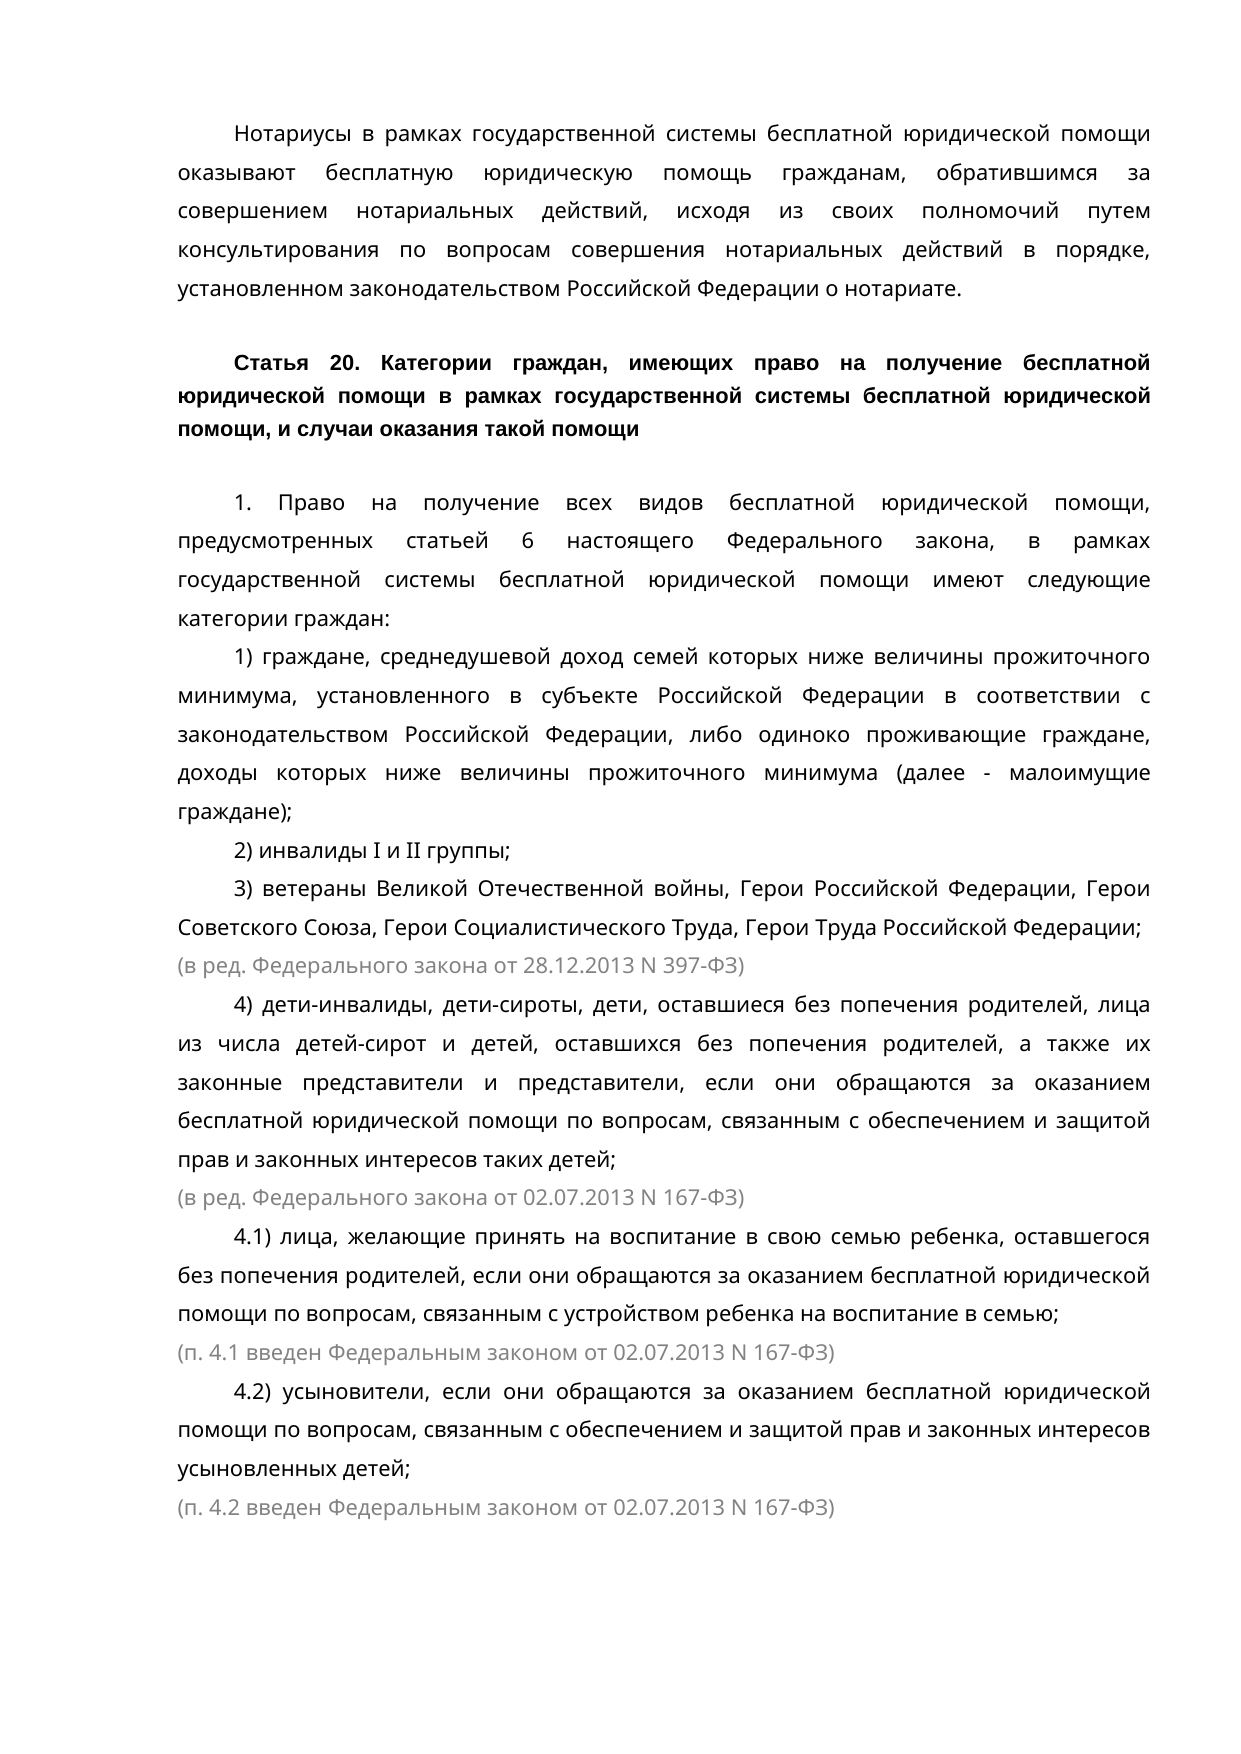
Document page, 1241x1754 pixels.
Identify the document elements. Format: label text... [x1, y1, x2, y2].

text (в ред. Федерального закона от 28.12.2013 N 397-ФЗ) [177, 951, 1152, 980]
text Статья 20. Категории граждан, имеющих право на получение бесплатной юридической помощи в рамках государственной системы бесплатной юридической помощи, и случаи оказания такой помощи [177, 350, 1152, 441]
text (п. 4.2 введен Федеральным законом от 02.07.2013 N 167-ФЗ) [177, 1492, 1152, 1521]
text (в ред. Федерального закона от 02.07.2013 N 167-ФЗ) [177, 1182, 1152, 1212]
text Нотариусы в рамках государственной системы бесплатной юридической помощи оказывают бесплатную юридическую помощь гражданам, обратившимся за совершением нотариальных действий, исходя из своих полномочий путем консультирования по вопросам совершения нотариальных действий в порядке, установленном законодательством Российской Федерации о нотариате. [177, 118, 1152, 302]
text 2) инвалиды I и II группы; [177, 834, 1152, 864]
text 3) ветераны Великой Отечественной войны, Герои Российской Федерации, Герои Советского Союза, Герои Социалистического Труда, Герои Труда Российской Федерации; [177, 873, 1152, 942]
text 1) граждане, среднедушевой доход семей которых ниже величины прожиточного минимума, установленного в субъекте Российской Федерации в соответствии с законодательством Российской Федерации, либо одиноко проживающие граждане, доходы которых ниже величины прожиточного минимума (далее - малоимущие граждане); [177, 641, 1152, 826]
text 4) дети-инвалиды, дети-сироты, дети, оставшиеся без попечения родителей, лица из числа детей-сирот и детей, оставшихся без попечения родителей, а также их законные представители и представители, если они обращаются за оказанием бесплатной юридической помощи по вопросам, связанным с обеспечением и защитой прав и законных интересов таких детей; [177, 989, 1152, 1173]
text 1. Право на получение всех видов бесплатной юридической помощи, предусмотренных статьей 6 настоящего Федерального закона, в рамках государственной системы бесплатной юридической помощи имеют следующие категории граждан: [177, 487, 1152, 632]
text 4.2) усыновители, если они обращаются за оказанием бесплатной юридической помощи по вопросам, связанным с обеспечением и защитой прав и законных интересов усыновленных детей; [177, 1376, 1152, 1483]
text 4.1) лица, желающие принять на воспитание в свою семью ребенка, оставшегося без попечения родителей, если они обращаются за оказанием бесплатной юридической помощи по вопросам, связанным с устройством ребенка на воспитание в семью; [177, 1221, 1152, 1328]
text (п. 4.1 введен Федеральным законом от 02.07.2013 N 167-ФЗ) [177, 1337, 1152, 1367]
